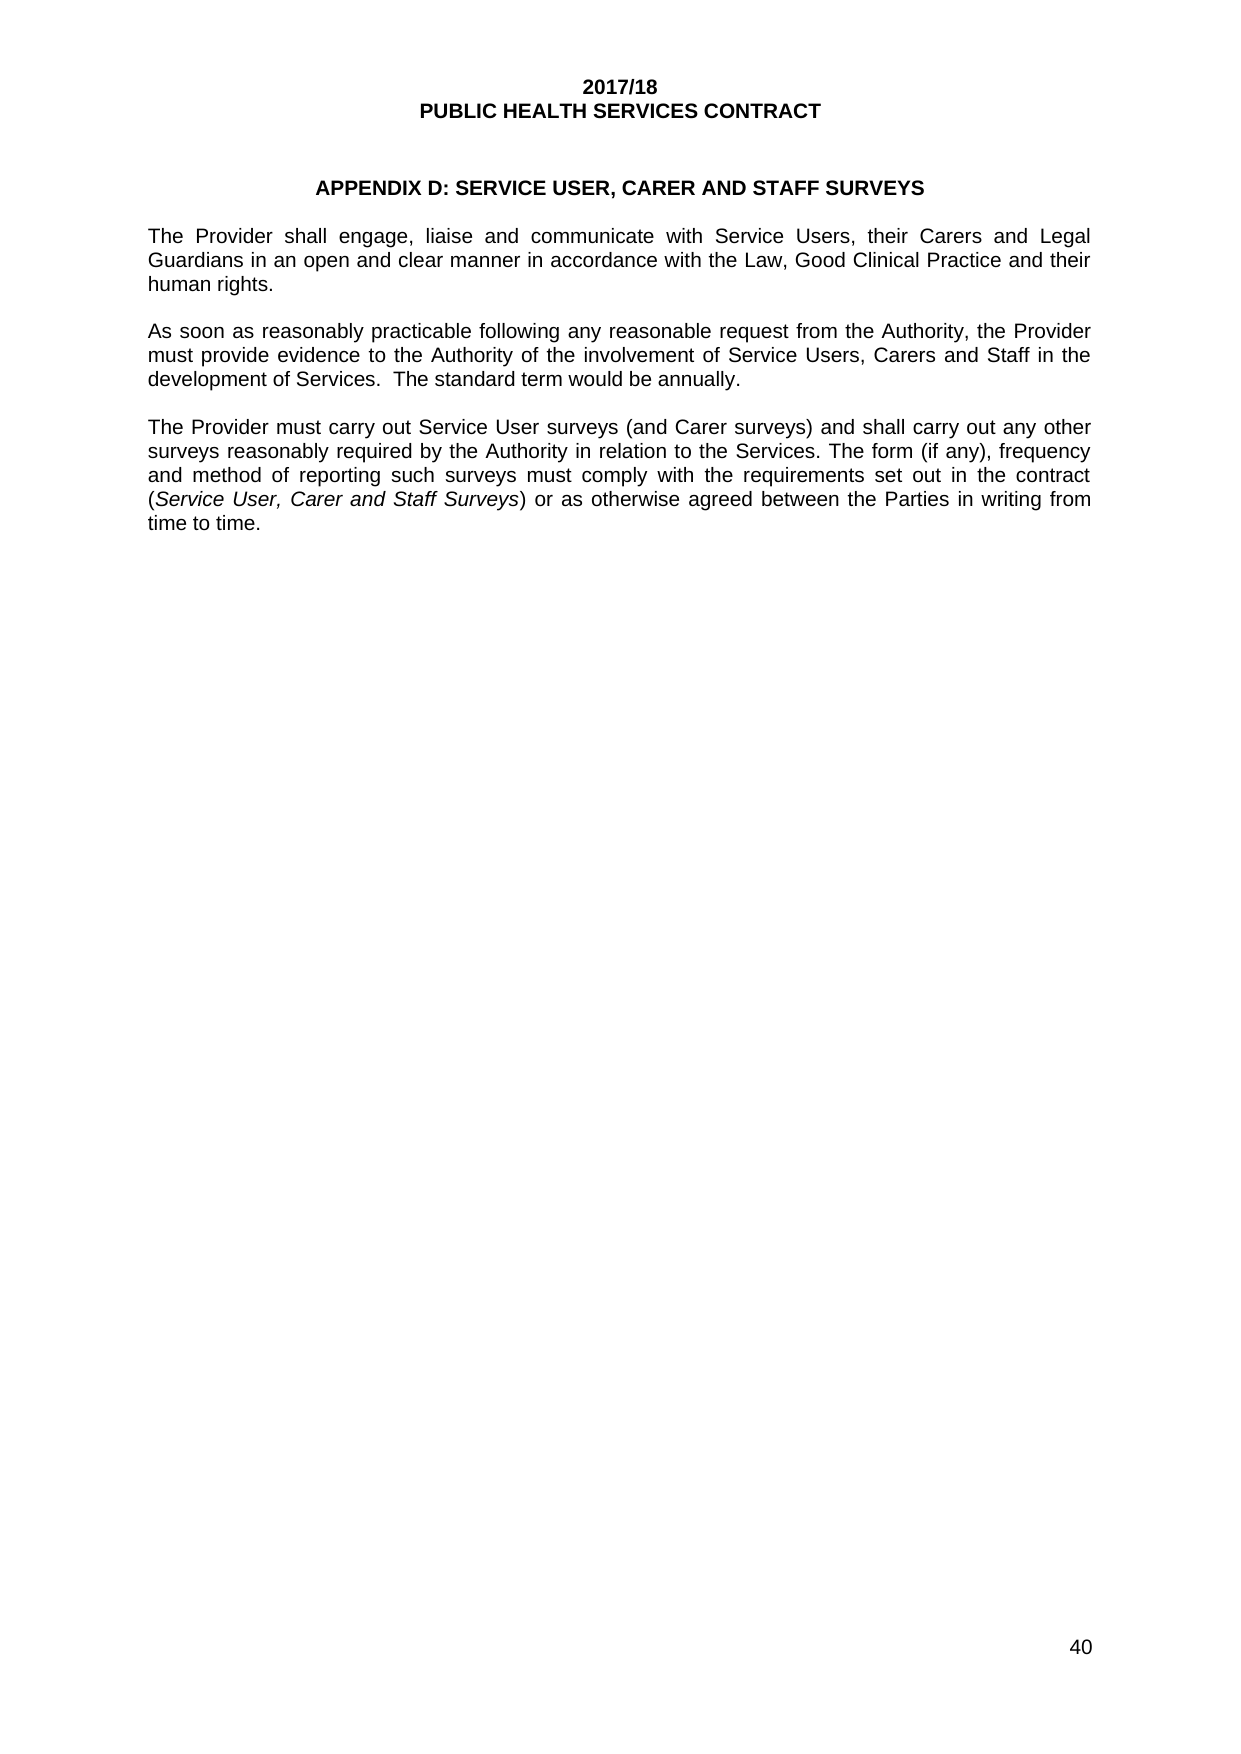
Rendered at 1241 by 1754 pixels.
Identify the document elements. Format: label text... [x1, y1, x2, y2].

text As soon as reasonably practicable following any reasonable request from the Authority, the Provider must provide evidence to the Authority of the involvement of Service Users, Carers and Staff in the development of Services. The standard term would be annually. [148, 319, 1092, 391]
text The Provider shall engage, liaise and communicate with Service Users, their Carers and Legal Guardians in an open and clear manner in accordance with the Law, Good Clinical Practice and their human rights. [148, 223, 1092, 295]
text The Provider must carry out Service User surveys (and Carer surveys) and shall carry out any other surveys reasonably required by the Authority in relation to the Services. The form (if any), frequency and method of reporting such surveys must comply with the requirements set out in the contract (Service User, Carer and Staff Surveys) or as otherwise agreed between the Parties in writing from time to time. [148, 415, 1092, 535]
text APPENDIX D: SERVICE USER, CARER AND STAFF SURVEYS [148, 176, 1092, 199]
